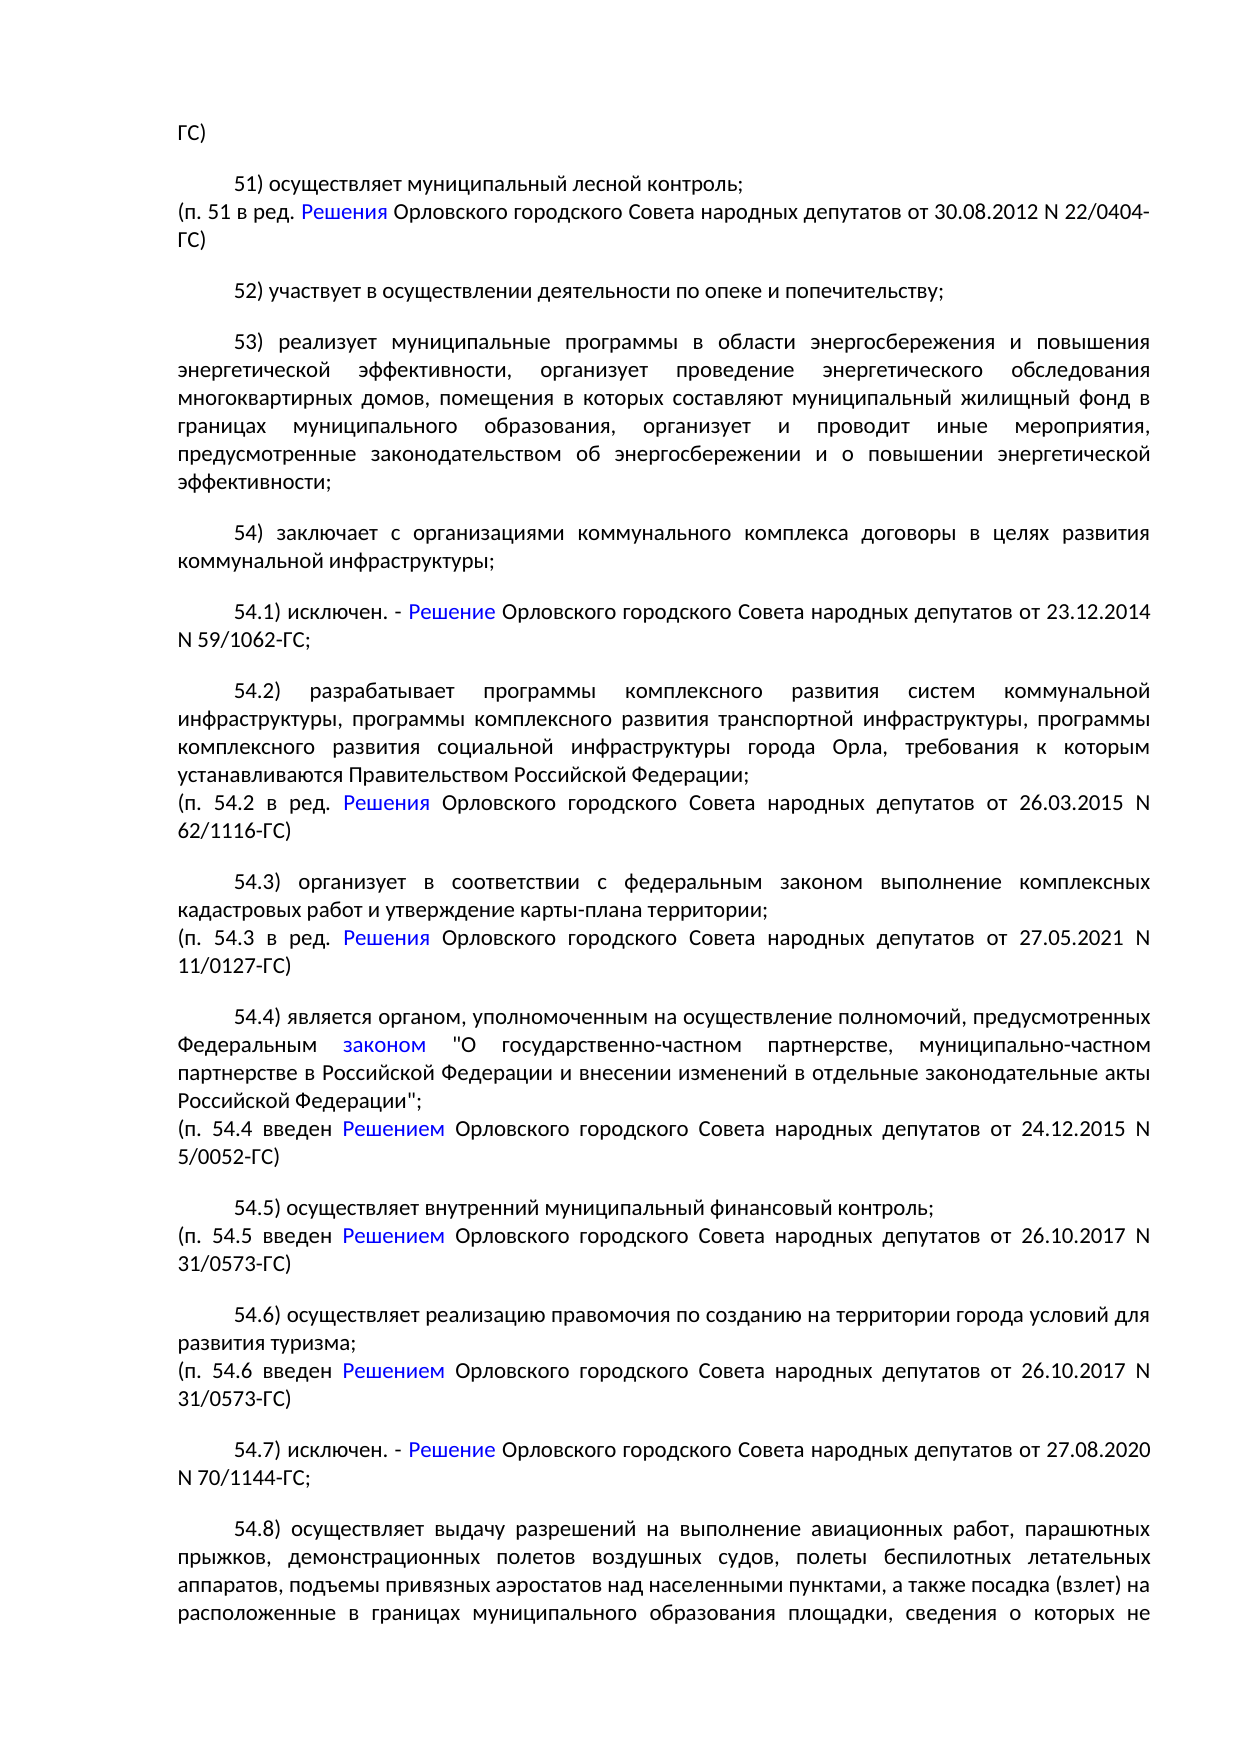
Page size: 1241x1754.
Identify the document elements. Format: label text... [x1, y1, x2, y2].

text (п. 54.6 введен Решением Орловского городского Совета народных депутатов от 26.10.2017 N 31/0573-ГС) [177, 1356, 1152, 1412]
text (п. 54.3 в ред. Решения Орловского городского Совета народных депутатов от 27.05.2021 N 11/0127-ГС) [177, 923, 1152, 979]
text 54.1) исключен. - Решение Орловского городского Совета народных депутатов от 23.12.2014 N 59/1062-ГС; [177, 597, 1152, 653]
text 54.6) осуществляет реализацию правомочия по созданию на территории города условий для развития туризма; [177, 1300, 1152, 1356]
text 51) осуществляет муниципальный лесной контроль; [177, 169, 1152, 197]
text 54.3) организует в соответствии с федеральным законом выполнение комплексных кадастровых работ и утверждение карты-плана территории; [177, 867, 1152, 923]
text (п. 54.5 введен Решением Орловского городского Совета народных депутатов от 26.10.2017 N 31/0573-ГС) [177, 1221, 1152, 1277]
text 54) заключает с организациями коммунального комплекса договоры в целях развития коммунальной инфраструктуры; [177, 518, 1152, 574]
text (п. 51 в ред. Решения Орловского городского Совета народных депутатов от 30.08.2012 N 22/0404-ГС) [177, 197, 1152, 253]
text 52) участвует в осуществлении деятельности по опеке и попечительству; [177, 276, 1152, 304]
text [177, 1514, 1152, 1626]
text (п. 54.2 в ред. Решения Орловского городского Совета народных депутатов от 26.03.2015 N 62/1116-ГС) [177, 788, 1152, 844]
text 53) реализует муниципальные программы в области энергосбережения и повышения энергетической эффективности, организует проведение энергетического обследования многоквартирных домов, помещения в которых составляют муниципальный жилищный фонд в границах муниципального образования, организует и проводит иные мероприятия, предусмотренные законодательством об энергосбережении и о повышении энергетической эффективности; [177, 327, 1152, 495]
text 54.5) осуществляет внутренний муниципальный финансовый контроль; [177, 1193, 1152, 1221]
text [177, 118, 1152, 146]
text 54.7) исключен. - Решение Орловского городского Совета народных депутатов от 27.08.2020 N 70/1144-ГС; [177, 1435, 1152, 1491]
text (п. 54.4 введен Решением Орловского городского Совета народных депутатов от 24.12.2015 N 5/0052-ГС) [177, 1114, 1152, 1170]
text 54.4) является органом, уполномоченным на осуществление полномочий, предусмотренных Федеральным законом "О государственно-частном партнерстве, муниципально-частном партнерстве в Российской Федерации и внесении изменений в отдельные законодательные акты Российской Федерации"; [177, 1002, 1152, 1114]
text 54.2) разрабатывает программы комплексного развития систем коммунальной инфраструктуры, программы комплексного развития транспортной инфраструктуры, программы комплексного развития социальной инфраструктуры города Орла, требования к которым устанавливаются Правительством Российской Федерации; [177, 676, 1152, 788]
